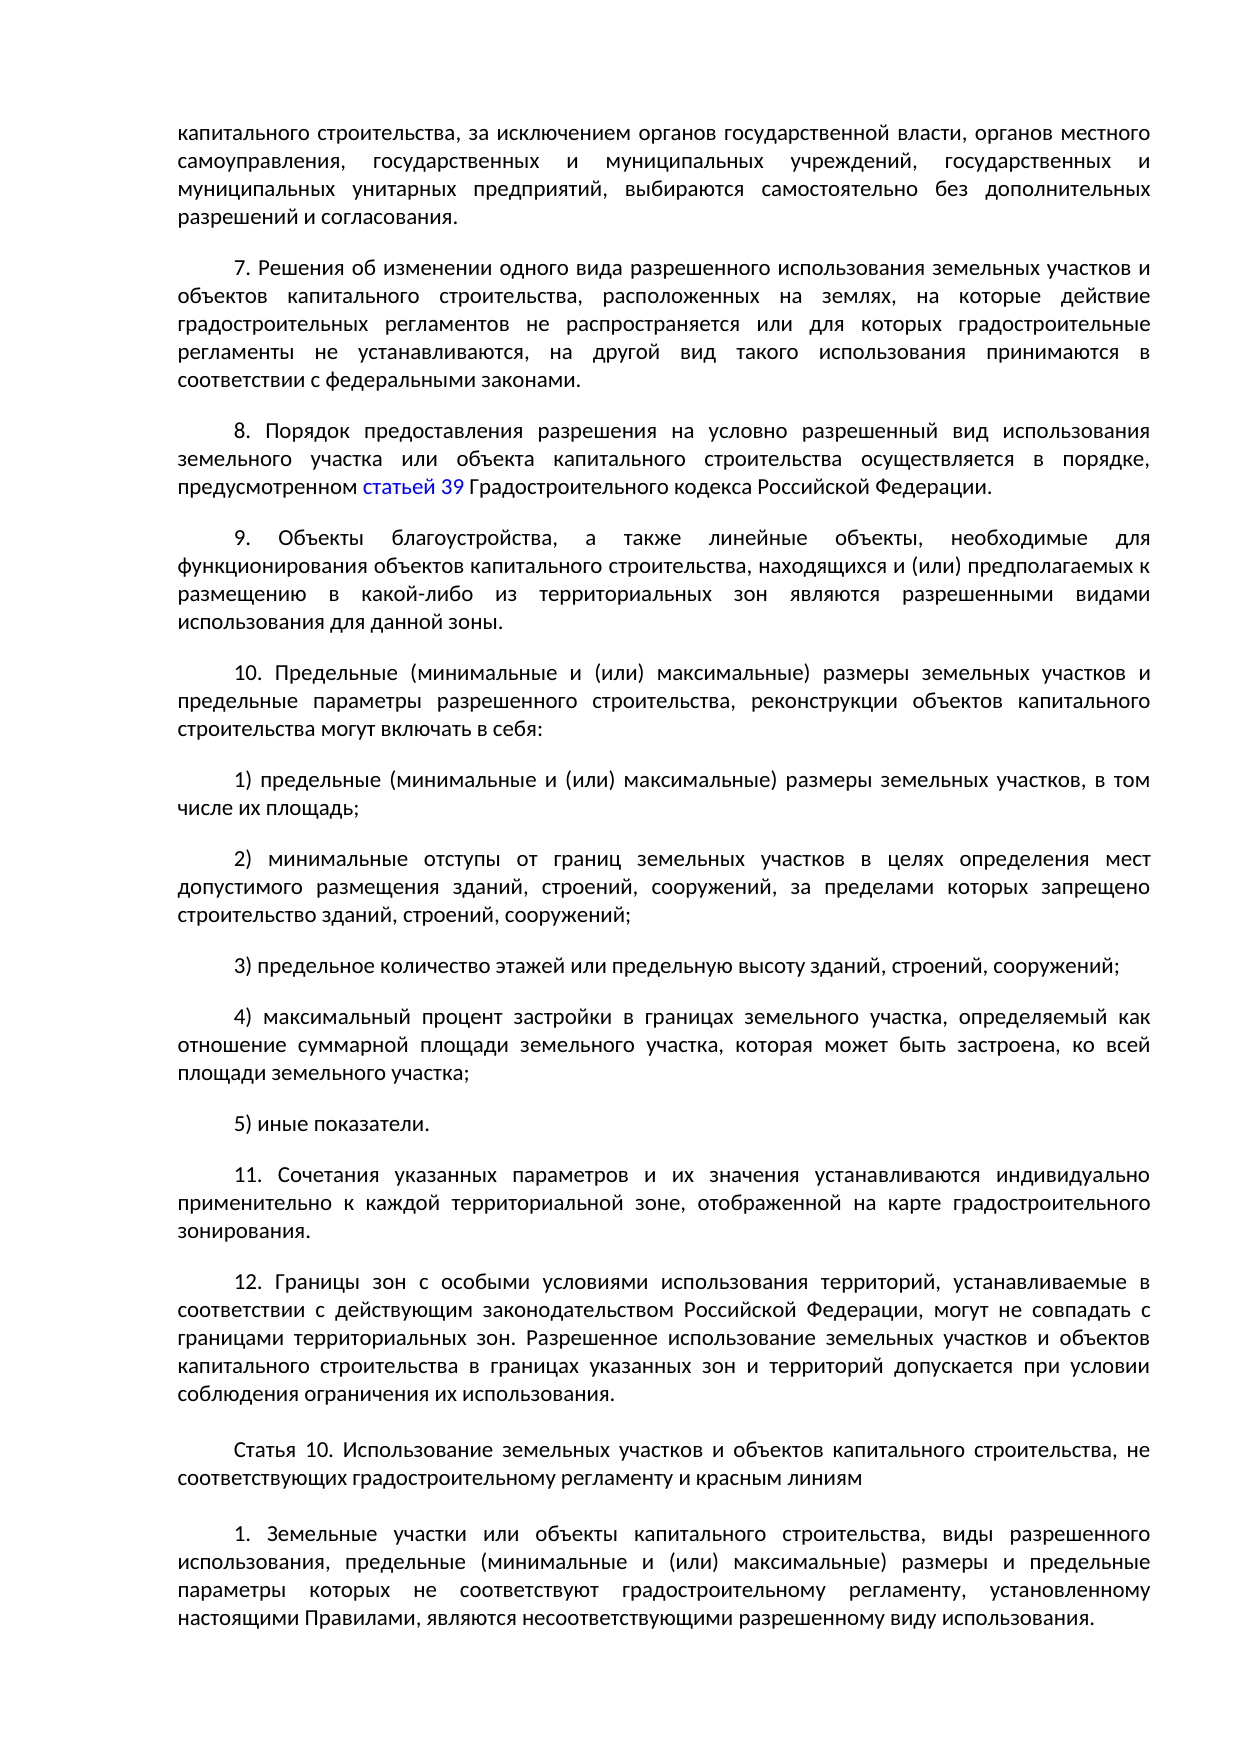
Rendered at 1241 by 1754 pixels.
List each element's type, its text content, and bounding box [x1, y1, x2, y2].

text 7. Решения об изменении одного вида разрешенного использования земельных участков и объектов капитального строительства, расположенных на землях, на которые действие градостроительных регламентов не распространяется или для которых градостроительные регламенты не устанавливаются, на другой вид такого использования принимаются в соответствии с федеральными законами. [177, 253, 1152, 393]
text 9. Объекты благоустройства, а также линейные объекты, необходимые для функционирования объектов капитального строительства, находящихся и (или) предполагаемых к размещению в какой-либо из территориальных зон являются разрешенными видами использования для данной зоны. [177, 523, 1152, 635]
text 12. Границы зон с особыми условиями использования территорий, устанавливаемые в соответствии с действующим законодательством Российской Федерации, могут не совпадать с границами территориальных зон. Разрешенное использование земельных участков и объектов капитального строительства в границах указанных зон и территорий допускается при условии соблюдения ограничения их использования. [177, 1267, 1152, 1407]
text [177, 118, 1152, 230]
text 5) иные показатели. [177, 1109, 1152, 1137]
text Статья 10. Использование земельных участков и объектов капитального строительства, не соответствующих градостроительному регламенту и красным линиям [177, 1435, 1152, 1491]
text 1. Земельные участки или объекты капитального строительства, виды разрешенного использования, предельные (минимальные и (или) максимальные) размеры и предельные параметры которых не соответствуют градостроительному регламенту, установленному настоящими Правилами, являются несоответствующими разрешенному виду использования. [177, 1519, 1152, 1631]
text 10. Предельные (минимальные и (или) максимальные) размеры земельных участков и предельные параметры разрешенного строительства, реконструкции объектов капитального строительства могут включать в себя: [177, 658, 1152, 742]
text 3) предельное количество этажей или предельную высоту зданий, строений, сооружений; [177, 951, 1152, 979]
text 1) предельные (минимальные и (или) максимальные) размеры земельных участков, в том числе их площадь; [177, 765, 1152, 821]
text 4) максимальный процент застройки в границах земельного участка, определяемый как отношение суммарной площади земельного участка, которая может быть застроена, ко всей площади земельного участка; [177, 1002, 1152, 1086]
text 11. Сочетания указанных параметров и их значения устанавливаются индивидуально применительно к каждой территориальной зоне, отображенной на карте градостроительного зонирования. [177, 1160, 1152, 1244]
text 8. Порядок предоставления разрешения на условно разрешенный вид использования земельного участка или объекта капитального строительства осуществляется в порядке, предусмотренном статьей 39 Градостроительного кодекса Российской Федерации. [177, 416, 1152, 500]
text 2) минимальные отступы от границ земельных участков в целях определения мест допустимого размещения зданий, строений, сооружений, за пределами которых запрещено строительство зданий, строений, сооружений; [177, 844, 1152, 928]
